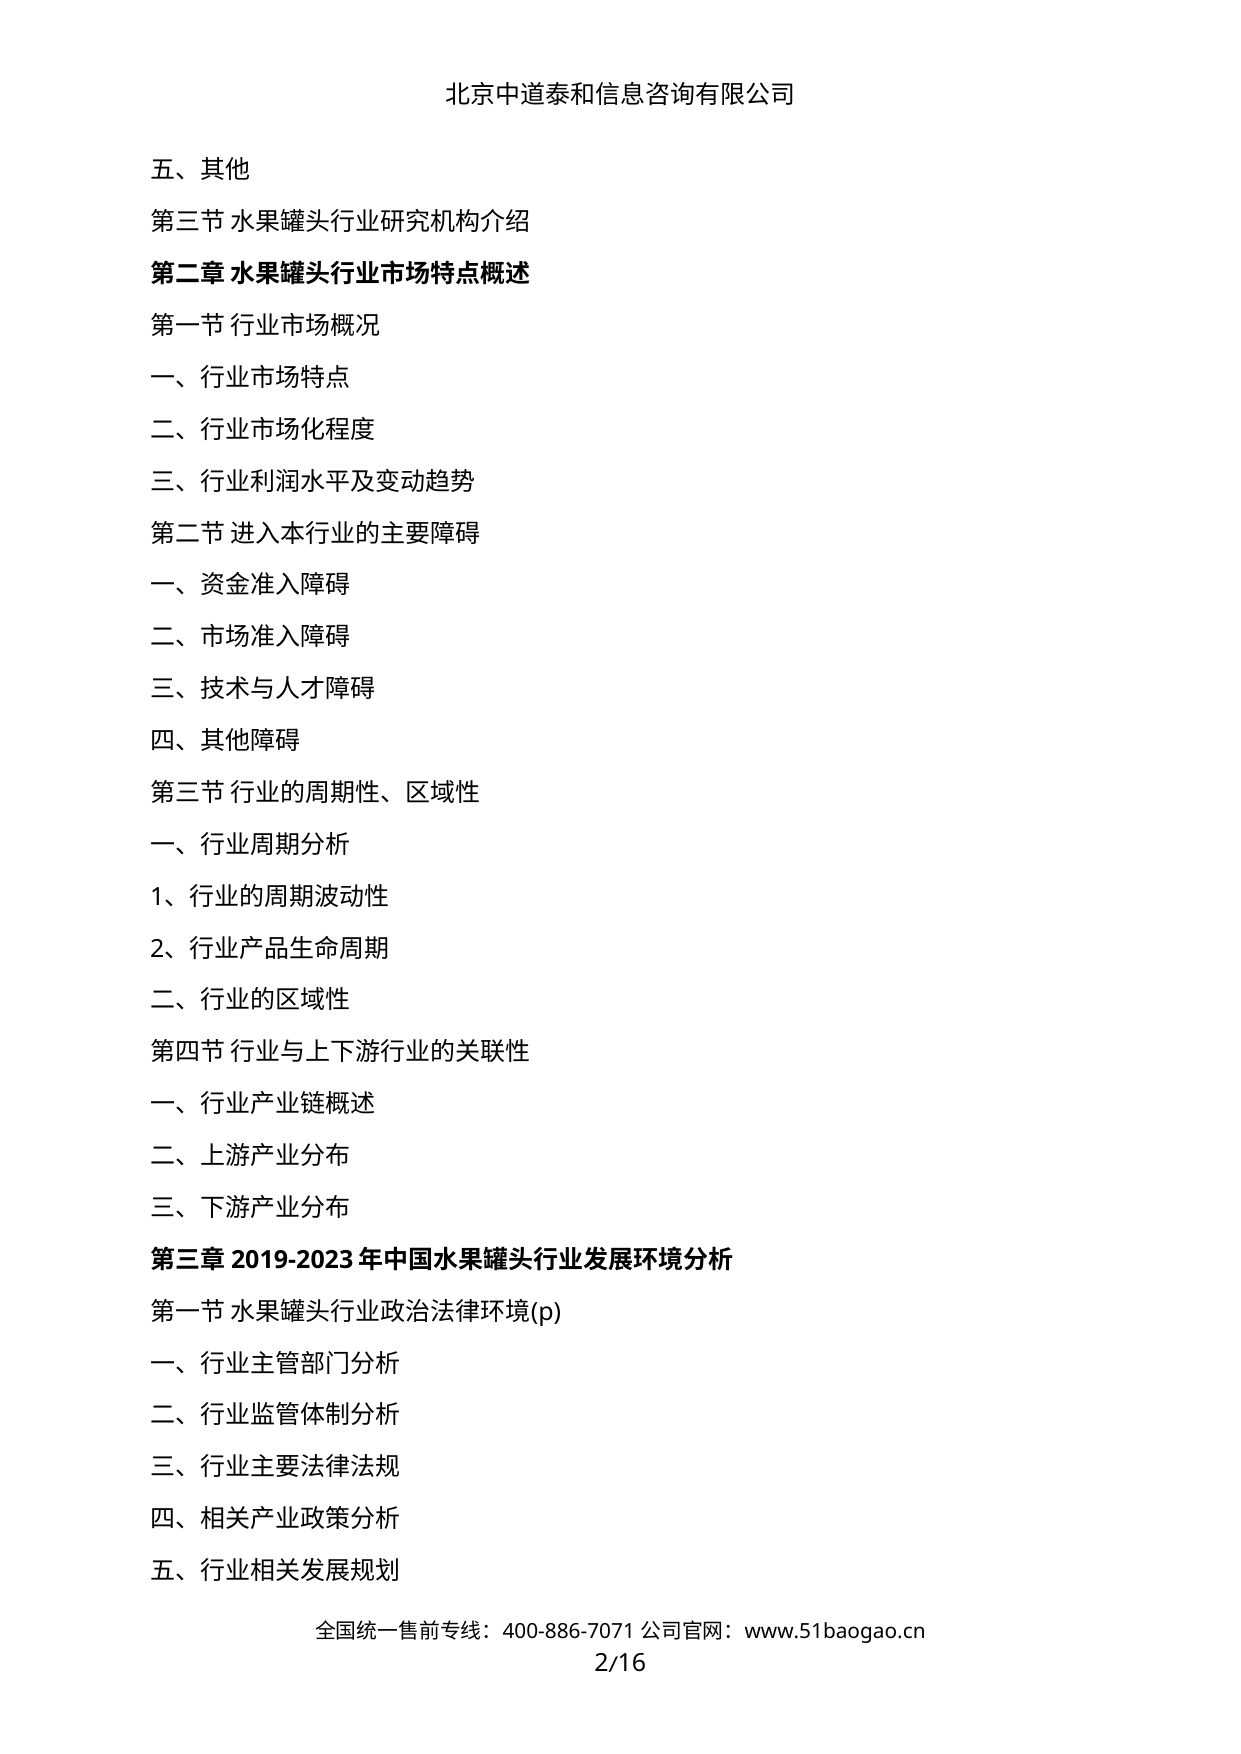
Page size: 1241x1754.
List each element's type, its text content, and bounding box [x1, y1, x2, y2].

text 1、行业的周期波动性 [150, 876, 1090, 912]
text 一、行业周期分析 [150, 824, 1090, 861]
text 三、技术与人才障碍 [150, 669, 1090, 705]
text 第四节 行业与上下游行业的关联性 [150, 1032, 1090, 1068]
text 四、其他障碍 [150, 721, 1090, 757]
text 二、行业的区域性 [150, 980, 1090, 1016]
text 第一节 行业市场概况 [150, 306, 1090, 342]
text 第一节 水果罐头行业政治法律环境(p) [150, 1291, 1090, 1327]
text 第三章 2019-2023年中国水果罐头行业发展环境分析 [150, 1239, 1090, 1276]
text 二、上游产业分布 [150, 1136, 1090, 1172]
text 五、其他 [150, 150, 1090, 186]
text 五、行业相关发展规划 [150, 1551, 1090, 1587]
text 第二章 水果罐头行业市场特点概述 [150, 254, 1090, 290]
text 三、下游产业分布 [150, 1187, 1090, 1224]
text 一、资金准入障碍 [150, 565, 1090, 601]
text 第三节 行业的周期性、区域性 [150, 772, 1090, 809]
text 三、行业利润水平及变动趋势 [150, 461, 1090, 497]
text 二、市场准入障碍 [150, 617, 1090, 653]
text 一、行业产业链概述 [150, 1084, 1090, 1120]
text 一、行业主管部门分析 [150, 1343, 1090, 1379]
text 三、行业主要法律法规 [150, 1447, 1090, 1483]
text 2、行业产品生命周期 [150, 928, 1090, 964]
text 第三节 水果罐头行业研究机构介绍 [150, 202, 1090, 238]
text 第二节 进入本行业的主要障碍 [150, 513, 1090, 549]
text 一、行业市场特点 [150, 357, 1090, 394]
text 二、行业市场化程度 [150, 409, 1090, 446]
text 四、相关产业政策分析 [150, 1499, 1090, 1535]
text 二、行业监管体制分析 [150, 1395, 1090, 1431]
